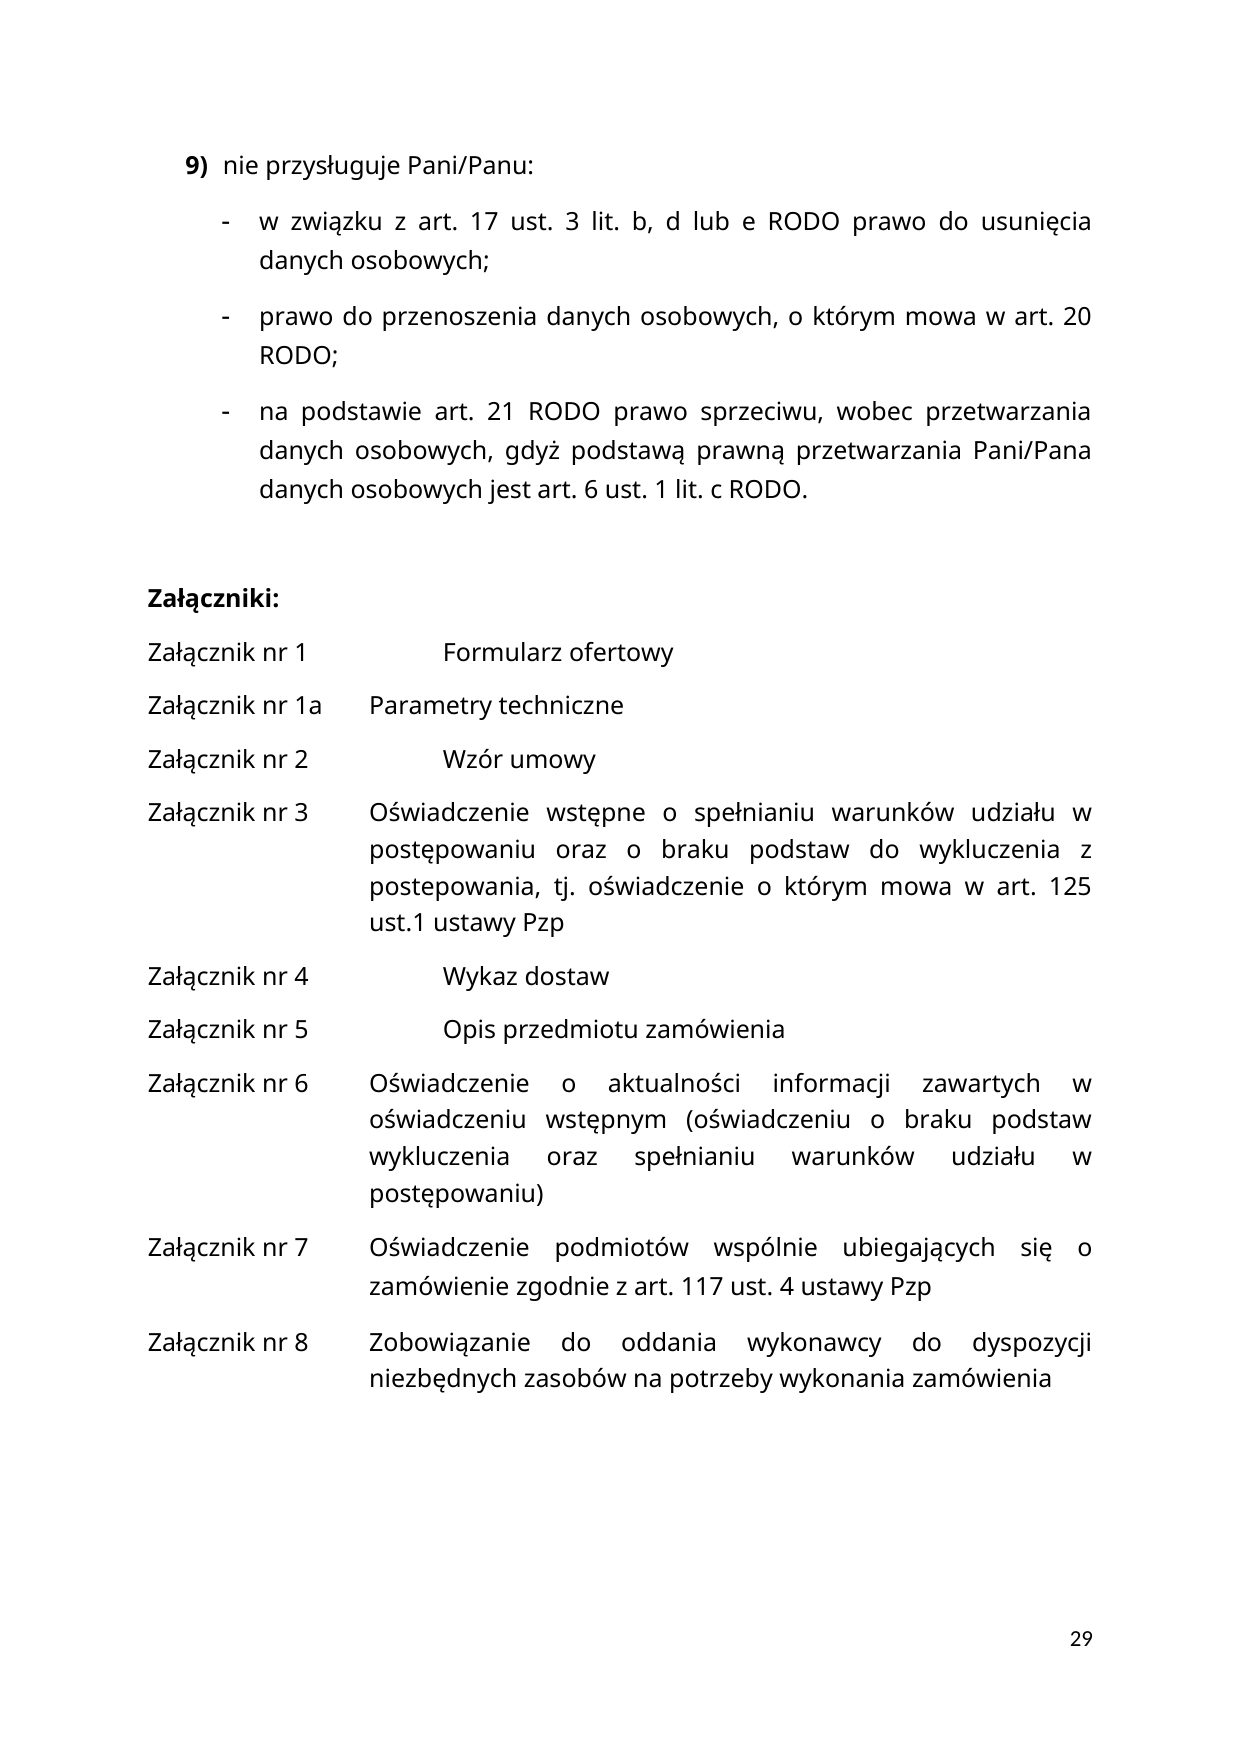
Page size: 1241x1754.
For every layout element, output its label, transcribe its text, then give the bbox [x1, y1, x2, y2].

text Załącznik nr 1a Parametry techniczne [148, 688, 1093, 722]
text Załącznik nr 8 Zobowiązanie do oddania wykonawcy do dyspozycji niezbędnych zasobów na potrzeby wykonania zamówienia [148, 1324, 1093, 1395]
text Załącznik nr 5 Opis przedmiotu zamówienia [148, 1012, 1093, 1046]
list nie przysługuje Pani/Panu: [185, 148, 1093, 182]
text Załącznik nr 1 Formularz ofertowy [148, 634, 1093, 668]
text Załącznik nr 7 Oświadczenie podmiotów wspólnie ubiegających się o zamówienie zgodnie z art. 117 ust. 4 ustawy Pzp [148, 1229, 1093, 1302]
text Załącznik nr 4 Wykaz dostaw [148, 958, 1093, 993]
text Załącznik nr 6 Oświadczenie o aktualności informacji zawartych w oświadczeniu wstępnym (oświadczeniu o braku podstaw wykluczenia oraz spełnianiu warunków udziału w postępowaniu) [148, 1065, 1093, 1210]
text Załącznik nr 2 Wzór umowy [148, 741, 1093, 775]
list w związku z art. 17 ust. 3 lit. b, d lub e RODO prawo do usunięcia danych osobowych; [221, 203, 1093, 277]
list na podstawie art. 21 RODO prawo sprzeciwu, wobec przetwarzania danych osobowych, gdyż podstawą prawną przetwarzania Pani/Pana danych osobowych jest art. 6 ust. 1 lit. c RODO. [221, 393, 1093, 506]
list prawo do przenoszenia danych osobowych, o którym mowa w art. 20 RODO; [221, 298, 1093, 372]
text Załącznik nr 3 Oświadczenie wstępne o spełnianiu warunków udziału w postępowaniu oraz o braku podstaw do wykluczenia z postepowania, tj. oświadczenie o którym mowa w art. 125 ust.1 ustawy Pzp [148, 795, 1093, 939]
text Załączniki: [148, 581, 1093, 615]
